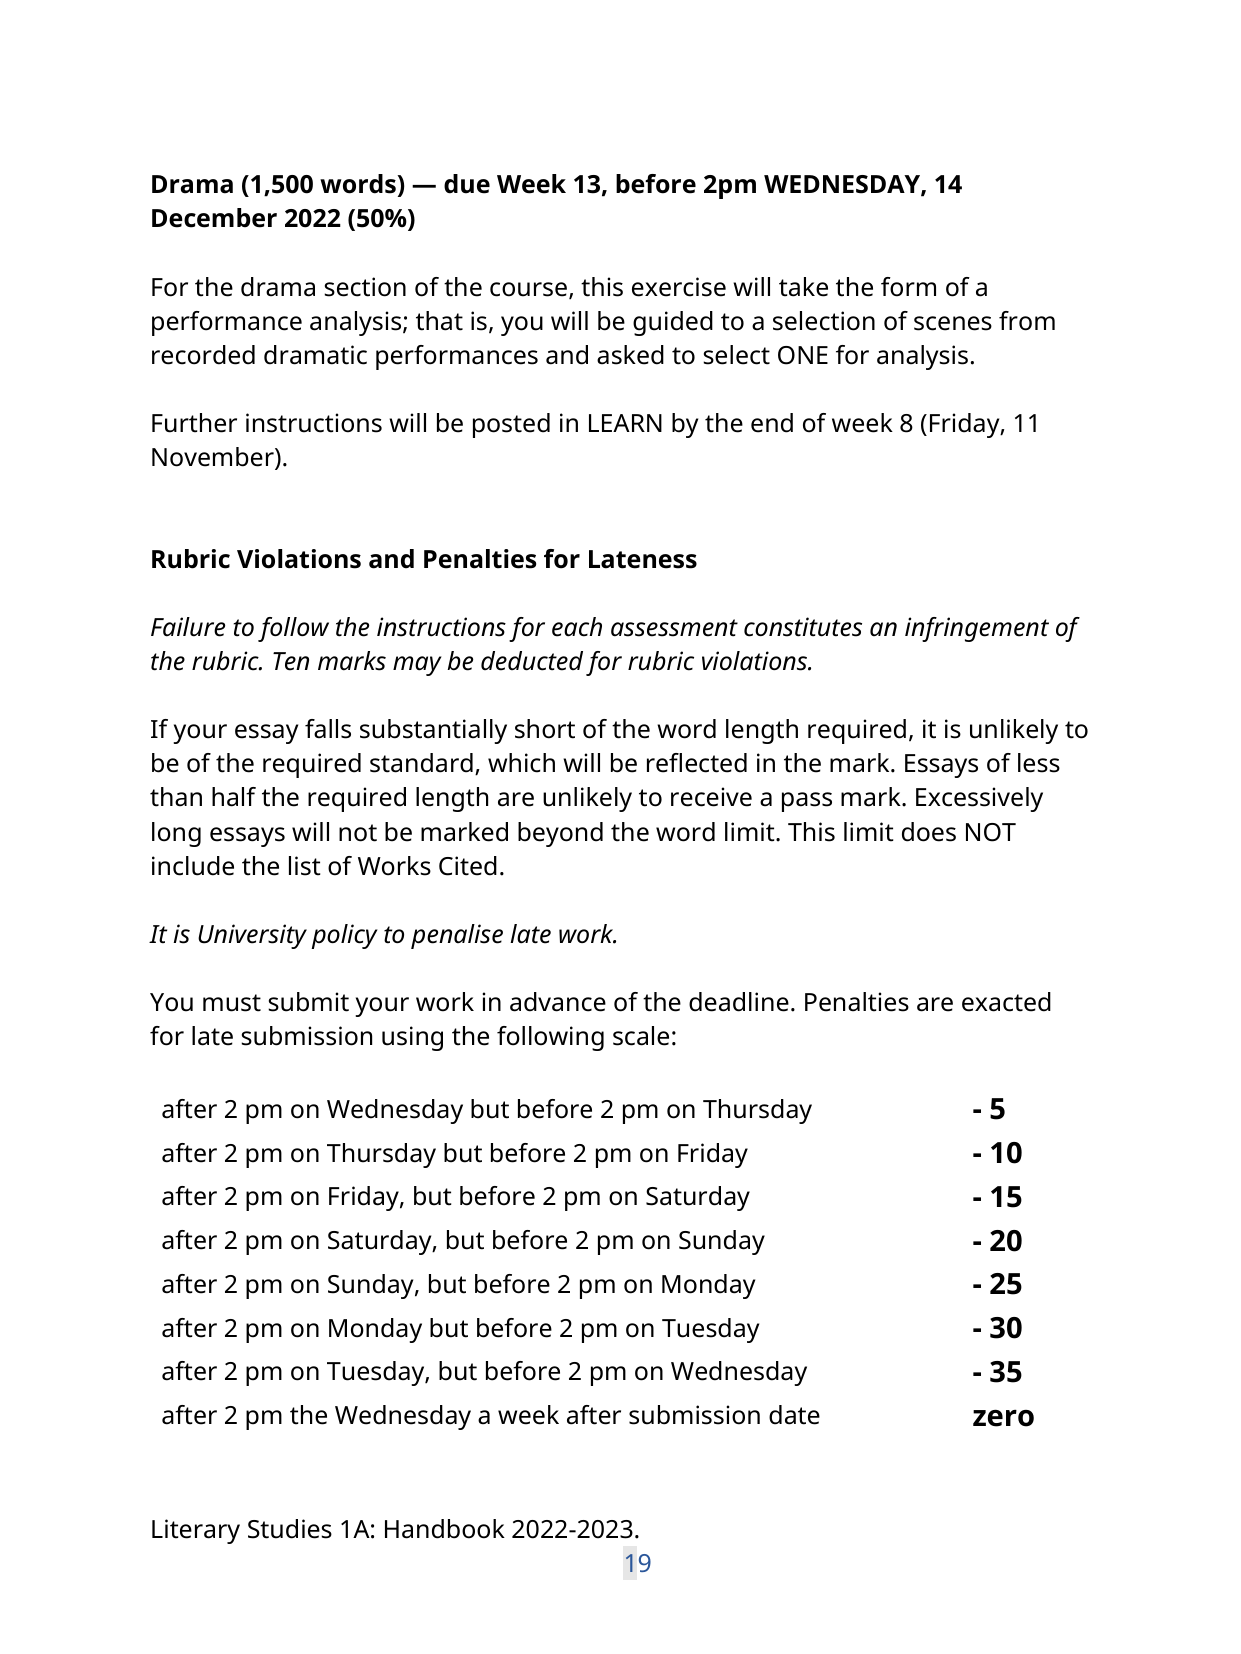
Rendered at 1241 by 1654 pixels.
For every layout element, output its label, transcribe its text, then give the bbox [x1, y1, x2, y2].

text Further instructions will be posted in LEARN by the end of week 8 (Friday, 11 November). [150, 405, 1090, 473]
table_cell - 15 [961, 1174, 1072, 1218]
text Failure to follow the instructions for each assessment constitutes an infringement of the rubric. Ten marks may be deducted for rubric violations. [150, 610, 1090, 678]
table_cell - 25 [961, 1262, 1072, 1305]
text For the drama section of the course, this exercise will take the form of a performance analysis; that is, you will be guided to a selection of scenes from recorded dramatic performances and asked to select ONE for analysis. [150, 269, 1090, 371]
table_cell zero [961, 1393, 1072, 1437]
table_cell - 35 [961, 1349, 1072, 1393]
table_cell after 2 pm on Friday, but before 2 pm on Saturday [150, 1174, 961, 1218]
table_cell after 2 pm on Tuesday, but before 2 pm on Wednesday [150, 1349, 961, 1393]
table_cell - 10 [961, 1130, 1072, 1174]
table_cell after 2 pm the Wednesday a week after submission date [150, 1393, 961, 1437]
table_cell after 2 pm on Saturday, but before 2 pm on Sunday [150, 1218, 961, 1262]
text You must submit your work in advance of the deadline. Penalties are exacted for late submission using the following scale: [150, 984, 1090, 1053]
table_header - 5 [961, 1087, 1072, 1130]
text It is University policy to penalise late work. [150, 916, 1090, 950]
subtitle Rubric Violations and Penalties for Lateness [150, 542, 1090, 576]
table_cell - 20 [961, 1218, 1072, 1262]
table_header after 2 pm on Wednesday but before 2 pm on Thursday [150, 1087, 961, 1130]
table_cell after 2 pm on Thursday but before 2 pm on Friday [150, 1130, 961, 1174]
table_cell after 2 pm on Monday but before 2 pm on Tuesday [150, 1305, 961, 1349]
text If your essay falls substantially short of the word length required, it is unlikely to be of the required standard, which will be reflected in the mark. Essays of less than half the required length are unlikely to receive a pass mark. Excessively long essays will not be marked beyond the word limit. This limit does NOT include the list of Works Cited. [150, 712, 1090, 882]
table_cell - 30 [961, 1305, 1072, 1349]
text Drama (1,500 words) — due Week 13, before 2pm WEDNESDAY, 14 December 2022 (50%) [150, 167, 1090, 235]
table_cell after 2 pm on Sunday, but before 2 pm on Monday [150, 1262, 961, 1305]
